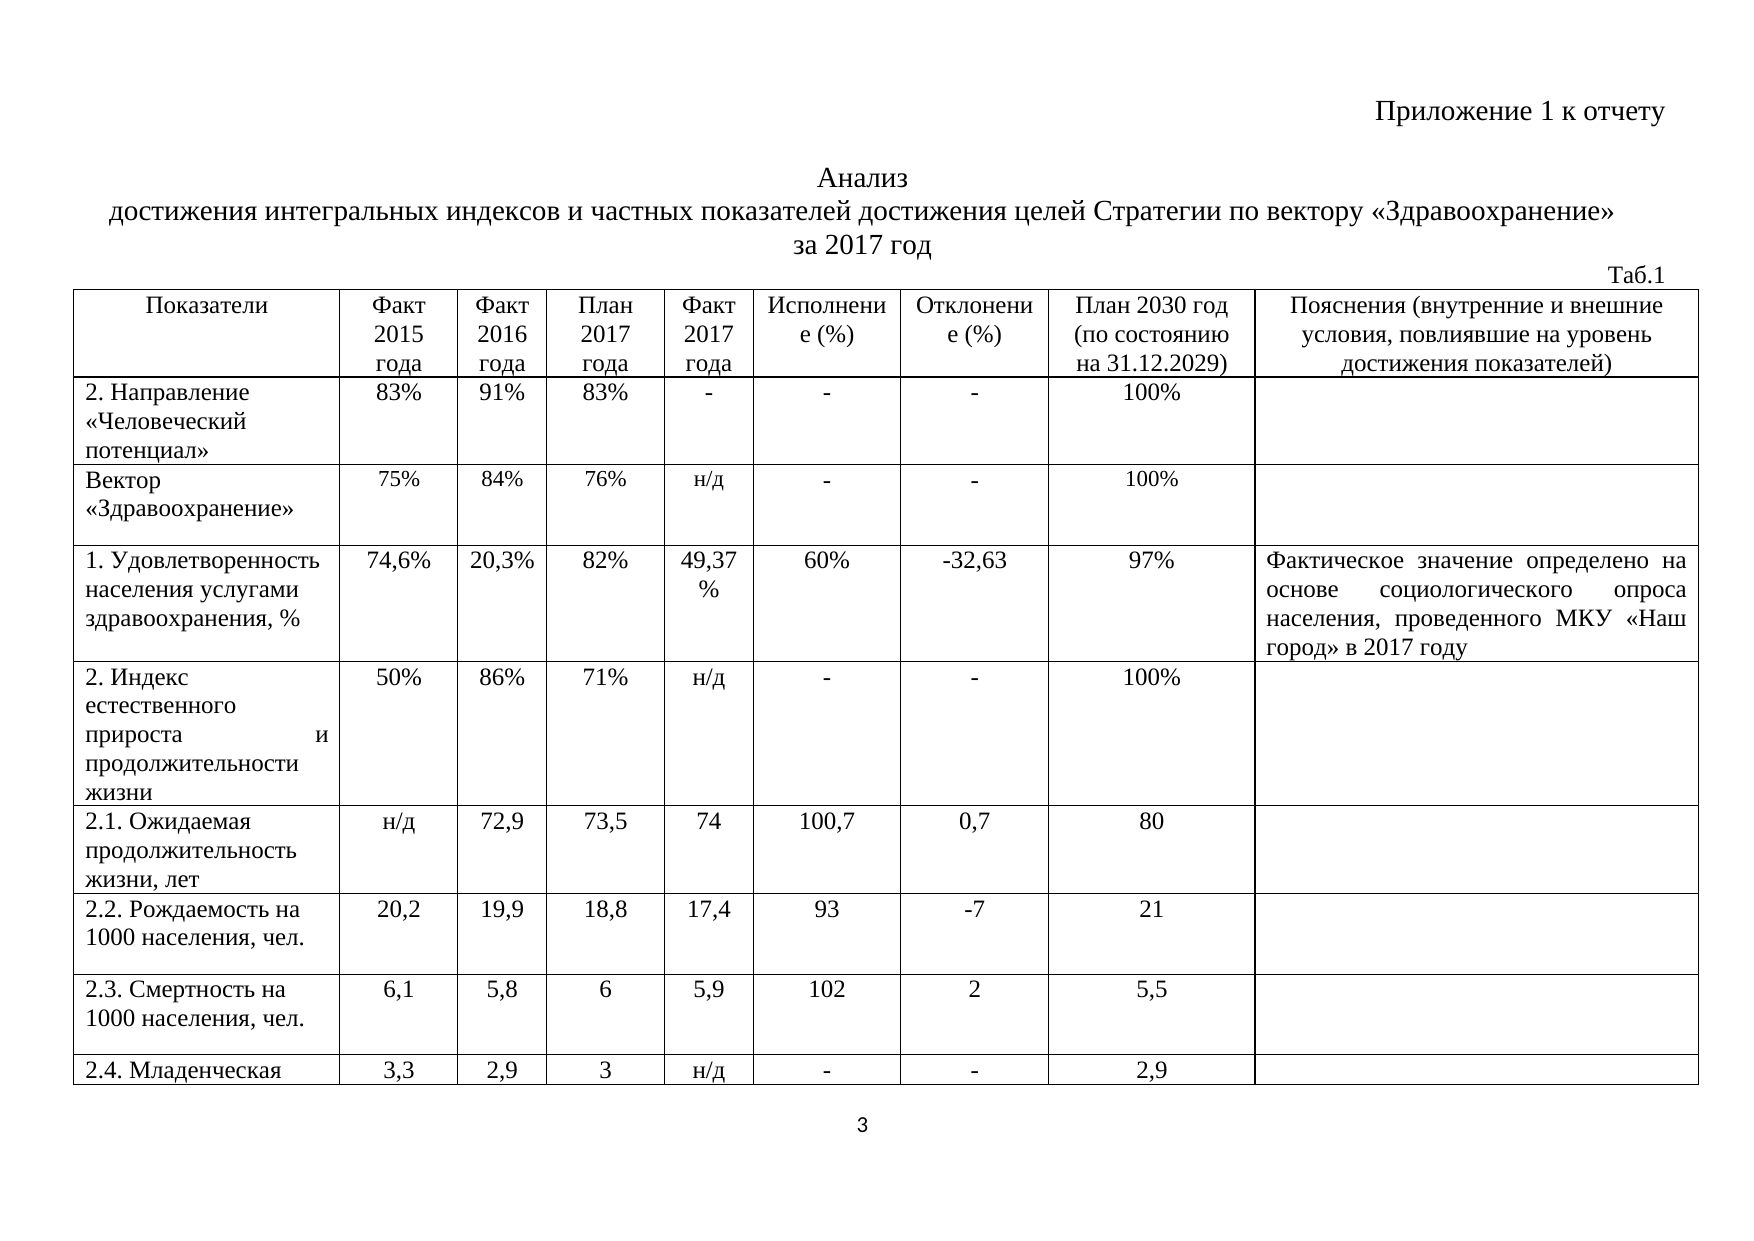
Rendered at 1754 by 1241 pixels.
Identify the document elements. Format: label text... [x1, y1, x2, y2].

text Приложение 1 к отчету [59, 93, 1665, 126]
text достижения интегральных индексов и частных показателей достижения целей Стратегии по вектору «Здравоохранение» [59, 193, 1665, 227]
table_cell н/д [340, 806, 457, 893]
table_header Пояснения (внутренние и внешние условия, повлиявшие на уровень достижения показателей) [1256, 290, 1698, 376]
table_cell - [901, 465, 1048, 544]
table_cell 3,3 [340, 1055, 457, 1084]
table_header Факт 2017 года [665, 290, 753, 376]
table_cell 100% [1049, 378, 1254, 464]
table_header План 2017 года [547, 290, 664, 376]
table_cell 2.2. Рождаемость на 1000 населения, чел. [74, 894, 339, 973]
table_cell 5,5 [1049, 975, 1254, 1054]
table_cell 76% [547, 465, 664, 544]
table_cell 2,9 [1049, 1055, 1254, 1084]
table_cell 18,8 [547, 894, 664, 973]
table_cell - [901, 662, 1048, 805]
table_header План 2030 год (по состоянию на 31.12.2029) [1049, 290, 1254, 376]
table_cell 102 [754, 975, 900, 1054]
table_cell 20,2 [340, 894, 457, 973]
table_cell 86% [458, 662, 546, 805]
table_cell 74 [665, 806, 753, 893]
table_cell -7 [901, 894, 1048, 973]
table_header Факт 2016 года [458, 290, 546, 376]
table_cell - [665, 378, 753, 464]
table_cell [74, 1055, 339, 1084]
text Анализ [59, 160, 1665, 193]
table_cell 0,7 [901, 806, 1048, 893]
table_cell 2 [901, 975, 1048, 1054]
table_cell 3 [547, 1055, 664, 1084]
table_cell 6 [547, 975, 664, 1054]
table_cell н/д [665, 1055, 753, 1084]
table_cell 80 [1049, 806, 1254, 893]
table_cell 71% [547, 662, 664, 805]
table_cell 6,1 [340, 975, 457, 1054]
table_cell 49,37% [665, 546, 753, 661]
table_cell 21 [1049, 894, 1254, 973]
table_cell 17,4 [665, 894, 753, 973]
table_cell [1256, 975, 1698, 1054]
table_cell 82% [547, 546, 664, 661]
table_cell 2.3. Смертность на 1000 населения, чел. [74, 975, 339, 1054]
table_cell 2.1. Ожидаемая продолжительность жизни, лет [74, 806, 339, 893]
table_header Факт 2015 года [340, 290, 457, 376]
table_cell 1. Удовлетворенность населения услугами здравоохранения, % [74, 546, 339, 661]
table_cell - [754, 378, 900, 464]
table_cell 2. Направление «Человеческий потенциал» [74, 378, 339, 464]
table_header Показатели [74, 290, 339, 376]
table_cell 83% [547, 378, 664, 464]
table_cell [1256, 806, 1698, 893]
table_cell - [754, 662, 900, 805]
table_cell Фактическое значение определено на основе социологического опроса населения, проведенного МКУ «Наш город» в 2017 году [1256, 546, 1698, 661]
table_cell 100% [1049, 662, 1254, 805]
table_cell 84% [458, 465, 546, 544]
table_cell - [901, 378, 1048, 464]
table_header Отклонение (%) [901, 290, 1048, 376]
table_cell 93 [754, 894, 900, 973]
table_cell 20,3% [458, 546, 546, 661]
table_cell 19,9 [458, 894, 546, 973]
table_cell 97% [1049, 546, 1254, 661]
table_cell 100% [1049, 465, 1254, 544]
table_cell 5,8 [458, 975, 546, 1054]
table_cell 83% [340, 378, 457, 464]
table_cell 91% [458, 378, 546, 464]
table_cell - [754, 465, 900, 544]
text за 2017 год [59, 227, 1665, 260]
table_cell 5,9 [665, 975, 753, 1054]
table_cell Вектор «Здравоохранение» [74, 465, 339, 544]
table_cell - [901, 1055, 1048, 1084]
table_cell 50% [340, 662, 457, 805]
table_cell 74,6% [340, 546, 457, 661]
table_cell 100,7 [754, 806, 900, 893]
table_cell [1256, 378, 1698, 464]
table_cell [1256, 465, 1698, 544]
table_cell 72,9 [458, 806, 546, 893]
table_cell 2,9 [458, 1055, 546, 1084]
table_cell 60% [754, 546, 900, 661]
table_cell н/д [665, 465, 753, 544]
table_cell 75% [340, 465, 457, 544]
table_cell [1256, 662, 1698, 805]
text Таб.1 [59, 260, 1665, 289]
table_cell н/д [665, 662, 753, 805]
table_header Исполнение (%) [754, 290, 900, 376]
table_cell 2. Индекс естественного прироста и продолжительности жизни [74, 662, 339, 805]
table_cell - [754, 1055, 900, 1084]
table_cell [1256, 1055, 1698, 1084]
table_cell 73,5 [547, 806, 664, 893]
table_cell -32,63 [901, 546, 1048, 661]
table_cell [1256, 894, 1698, 973]
